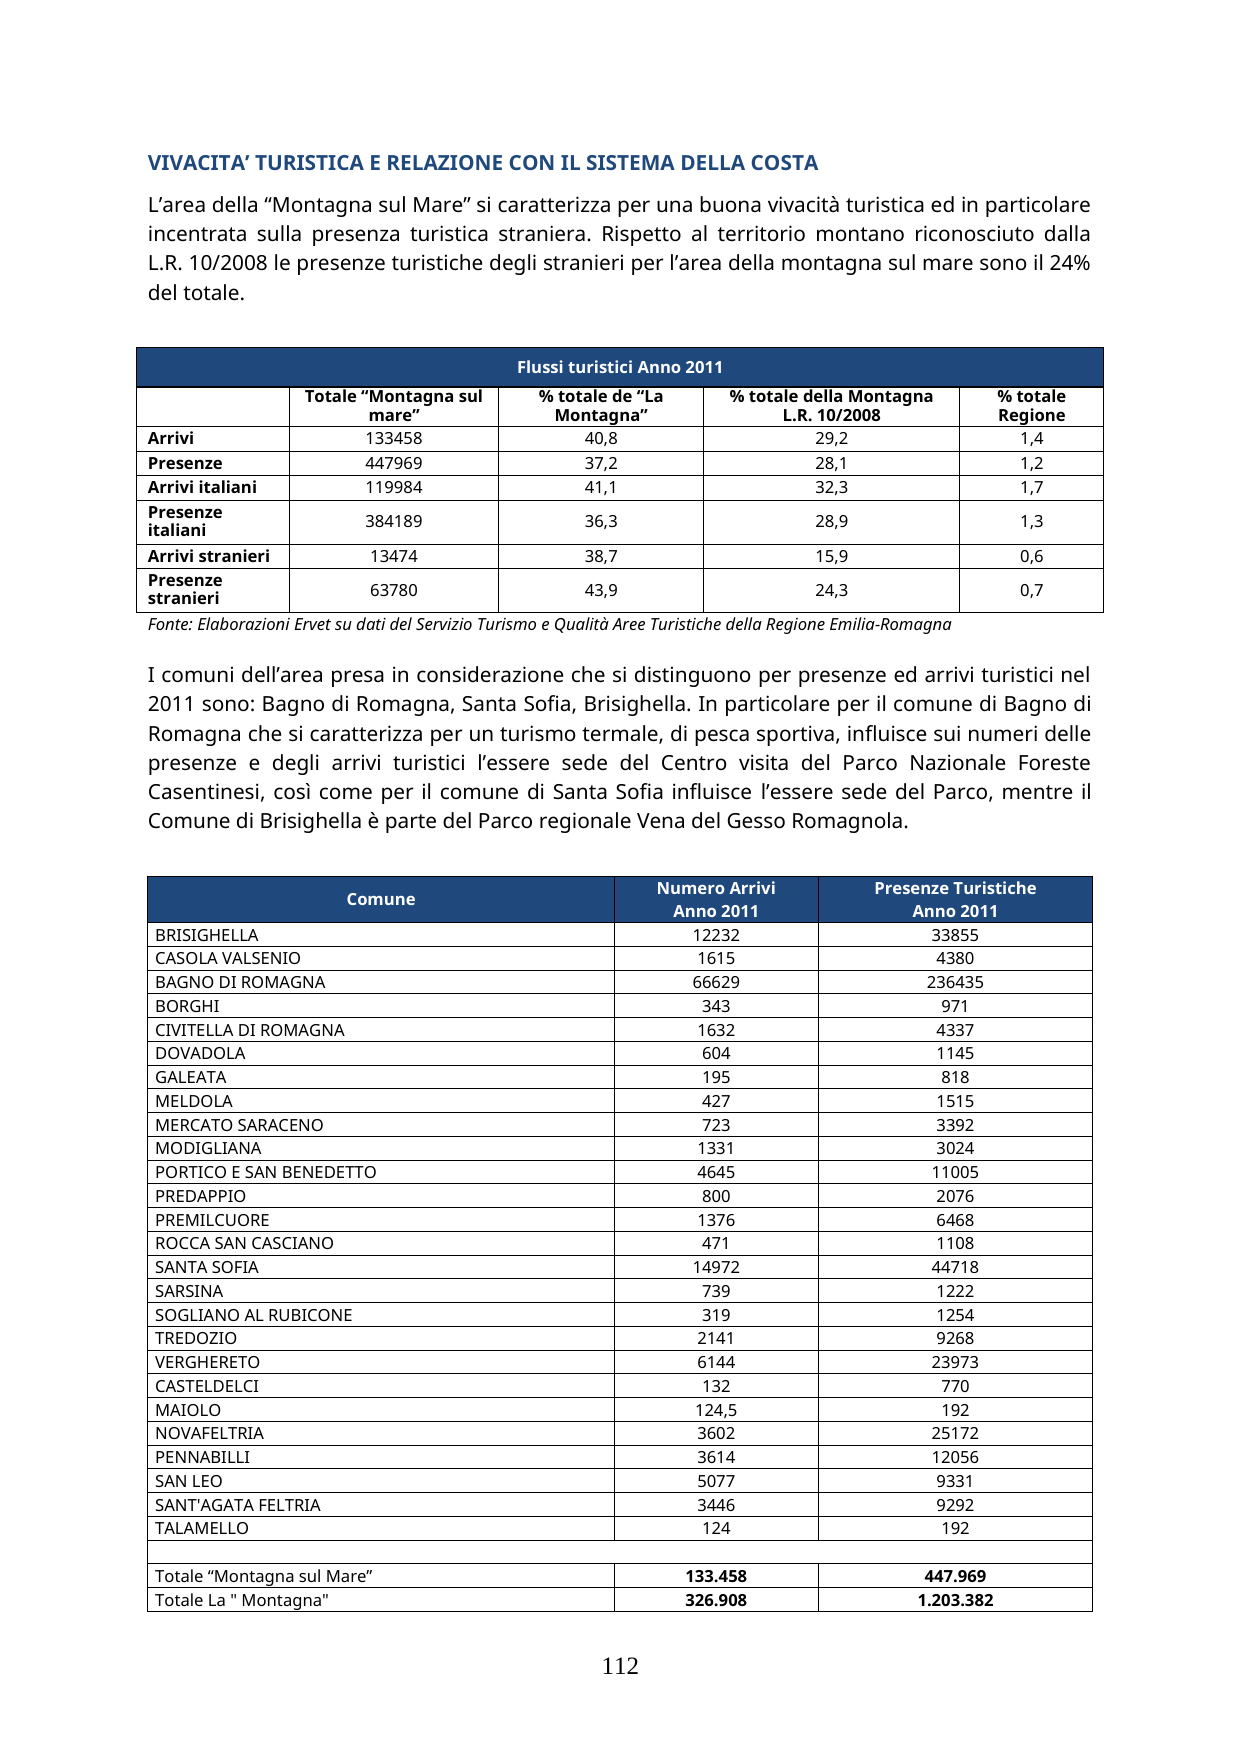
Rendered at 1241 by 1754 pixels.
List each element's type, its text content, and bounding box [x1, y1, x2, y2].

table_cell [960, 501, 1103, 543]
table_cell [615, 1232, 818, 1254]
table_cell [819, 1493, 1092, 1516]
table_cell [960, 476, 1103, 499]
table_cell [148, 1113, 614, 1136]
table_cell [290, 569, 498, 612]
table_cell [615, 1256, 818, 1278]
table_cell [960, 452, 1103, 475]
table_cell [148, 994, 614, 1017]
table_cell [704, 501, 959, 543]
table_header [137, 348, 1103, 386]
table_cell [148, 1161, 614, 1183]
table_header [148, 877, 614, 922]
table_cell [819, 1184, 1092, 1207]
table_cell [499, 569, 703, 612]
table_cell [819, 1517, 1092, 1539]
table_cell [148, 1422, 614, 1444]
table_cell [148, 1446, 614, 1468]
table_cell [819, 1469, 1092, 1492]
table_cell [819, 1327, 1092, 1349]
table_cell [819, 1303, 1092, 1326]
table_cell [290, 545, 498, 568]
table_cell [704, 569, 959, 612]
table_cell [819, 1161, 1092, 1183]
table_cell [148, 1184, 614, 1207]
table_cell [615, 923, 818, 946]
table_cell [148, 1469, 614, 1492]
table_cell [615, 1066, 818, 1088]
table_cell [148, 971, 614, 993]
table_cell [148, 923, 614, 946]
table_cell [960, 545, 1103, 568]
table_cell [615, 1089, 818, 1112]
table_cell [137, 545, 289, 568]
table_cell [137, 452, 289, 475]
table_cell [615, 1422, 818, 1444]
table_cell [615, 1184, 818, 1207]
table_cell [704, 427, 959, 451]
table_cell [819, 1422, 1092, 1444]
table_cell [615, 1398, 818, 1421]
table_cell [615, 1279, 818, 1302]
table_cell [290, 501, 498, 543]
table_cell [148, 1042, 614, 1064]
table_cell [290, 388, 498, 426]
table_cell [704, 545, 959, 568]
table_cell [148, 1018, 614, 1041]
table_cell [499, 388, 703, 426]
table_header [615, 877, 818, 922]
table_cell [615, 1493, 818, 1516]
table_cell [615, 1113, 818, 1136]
text I comuni dell’area presa in considerazione che si distinguono per presenze ed arrivi turistici nel 2011 sono: Bagno di Romagna, Santa Sofia, Brisighella. In particolare per il comune di Bagno di Romagna che si caratterizza per un turismo termale, di pesca sportiva, influisce sui numeri delle presenze e degli arrivi turistici l’essere sede del Centro visita del Parco Nazionale Foreste Casentinesi, così come per il comune di Santa Sofia influisce l’essere sede del Parco, mentre il Comune di Brisighella è parte del Parco regionale Vena del Gesso Romagnola. [148, 660, 1092, 835]
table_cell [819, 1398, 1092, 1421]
text Fonte: Elaborazioni Ervet su dati del Servizio Turismo e Qualità Aree Turistiche della Regione Emilia-Romagna [148, 613, 1092, 636]
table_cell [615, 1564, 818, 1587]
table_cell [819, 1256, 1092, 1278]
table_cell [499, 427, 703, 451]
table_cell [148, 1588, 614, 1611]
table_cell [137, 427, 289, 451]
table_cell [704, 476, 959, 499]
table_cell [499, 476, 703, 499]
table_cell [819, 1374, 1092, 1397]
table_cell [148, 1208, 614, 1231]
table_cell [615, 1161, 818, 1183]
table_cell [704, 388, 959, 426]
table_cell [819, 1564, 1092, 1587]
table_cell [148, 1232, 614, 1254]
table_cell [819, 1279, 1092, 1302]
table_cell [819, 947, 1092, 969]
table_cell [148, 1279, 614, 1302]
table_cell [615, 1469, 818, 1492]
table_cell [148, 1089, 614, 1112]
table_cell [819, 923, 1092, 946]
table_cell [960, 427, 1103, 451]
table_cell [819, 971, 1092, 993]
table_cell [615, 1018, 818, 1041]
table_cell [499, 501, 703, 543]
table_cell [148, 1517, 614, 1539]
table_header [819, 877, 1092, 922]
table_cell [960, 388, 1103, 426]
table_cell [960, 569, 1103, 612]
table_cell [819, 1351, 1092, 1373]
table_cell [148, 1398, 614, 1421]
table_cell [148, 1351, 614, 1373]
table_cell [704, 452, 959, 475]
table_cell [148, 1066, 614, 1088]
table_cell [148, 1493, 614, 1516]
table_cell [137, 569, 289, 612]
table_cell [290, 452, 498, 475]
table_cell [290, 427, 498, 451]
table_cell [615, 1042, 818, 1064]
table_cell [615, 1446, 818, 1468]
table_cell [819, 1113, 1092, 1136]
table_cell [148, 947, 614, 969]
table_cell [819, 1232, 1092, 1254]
text VIVACITA’ TURISTICA E RELAZIONE CON IL SISTEMA DELLA COSTA [148, 148, 1092, 177]
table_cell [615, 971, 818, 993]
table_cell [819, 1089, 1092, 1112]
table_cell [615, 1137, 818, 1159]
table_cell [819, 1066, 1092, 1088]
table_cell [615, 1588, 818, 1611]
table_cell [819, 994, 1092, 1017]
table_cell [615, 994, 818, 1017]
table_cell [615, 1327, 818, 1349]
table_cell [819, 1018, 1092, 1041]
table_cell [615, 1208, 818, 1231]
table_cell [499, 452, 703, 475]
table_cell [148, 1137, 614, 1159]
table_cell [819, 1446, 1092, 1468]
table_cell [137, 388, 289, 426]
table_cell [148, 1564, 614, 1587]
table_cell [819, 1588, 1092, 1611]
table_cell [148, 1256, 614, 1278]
text L’area della “Montagna sul Mare” si caratterizza per una buona vivacità turistica ed in particolare incentrata sulla presenza turistica straniera. Rispetto al territorio montano riconosciuto dalla L.R. 10/2008 le presenze turistiche degli stranieri per l’area della montagna sul mare sono il 24% del totale. [148, 189, 1092, 306]
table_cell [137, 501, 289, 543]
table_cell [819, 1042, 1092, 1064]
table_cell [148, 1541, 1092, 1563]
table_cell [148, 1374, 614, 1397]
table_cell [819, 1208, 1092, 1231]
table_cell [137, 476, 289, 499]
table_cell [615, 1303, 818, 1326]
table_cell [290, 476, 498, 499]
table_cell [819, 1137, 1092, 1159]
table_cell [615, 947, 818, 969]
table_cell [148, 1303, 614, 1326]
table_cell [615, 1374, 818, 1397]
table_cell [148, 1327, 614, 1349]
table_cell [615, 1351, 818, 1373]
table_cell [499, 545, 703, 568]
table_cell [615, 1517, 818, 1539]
